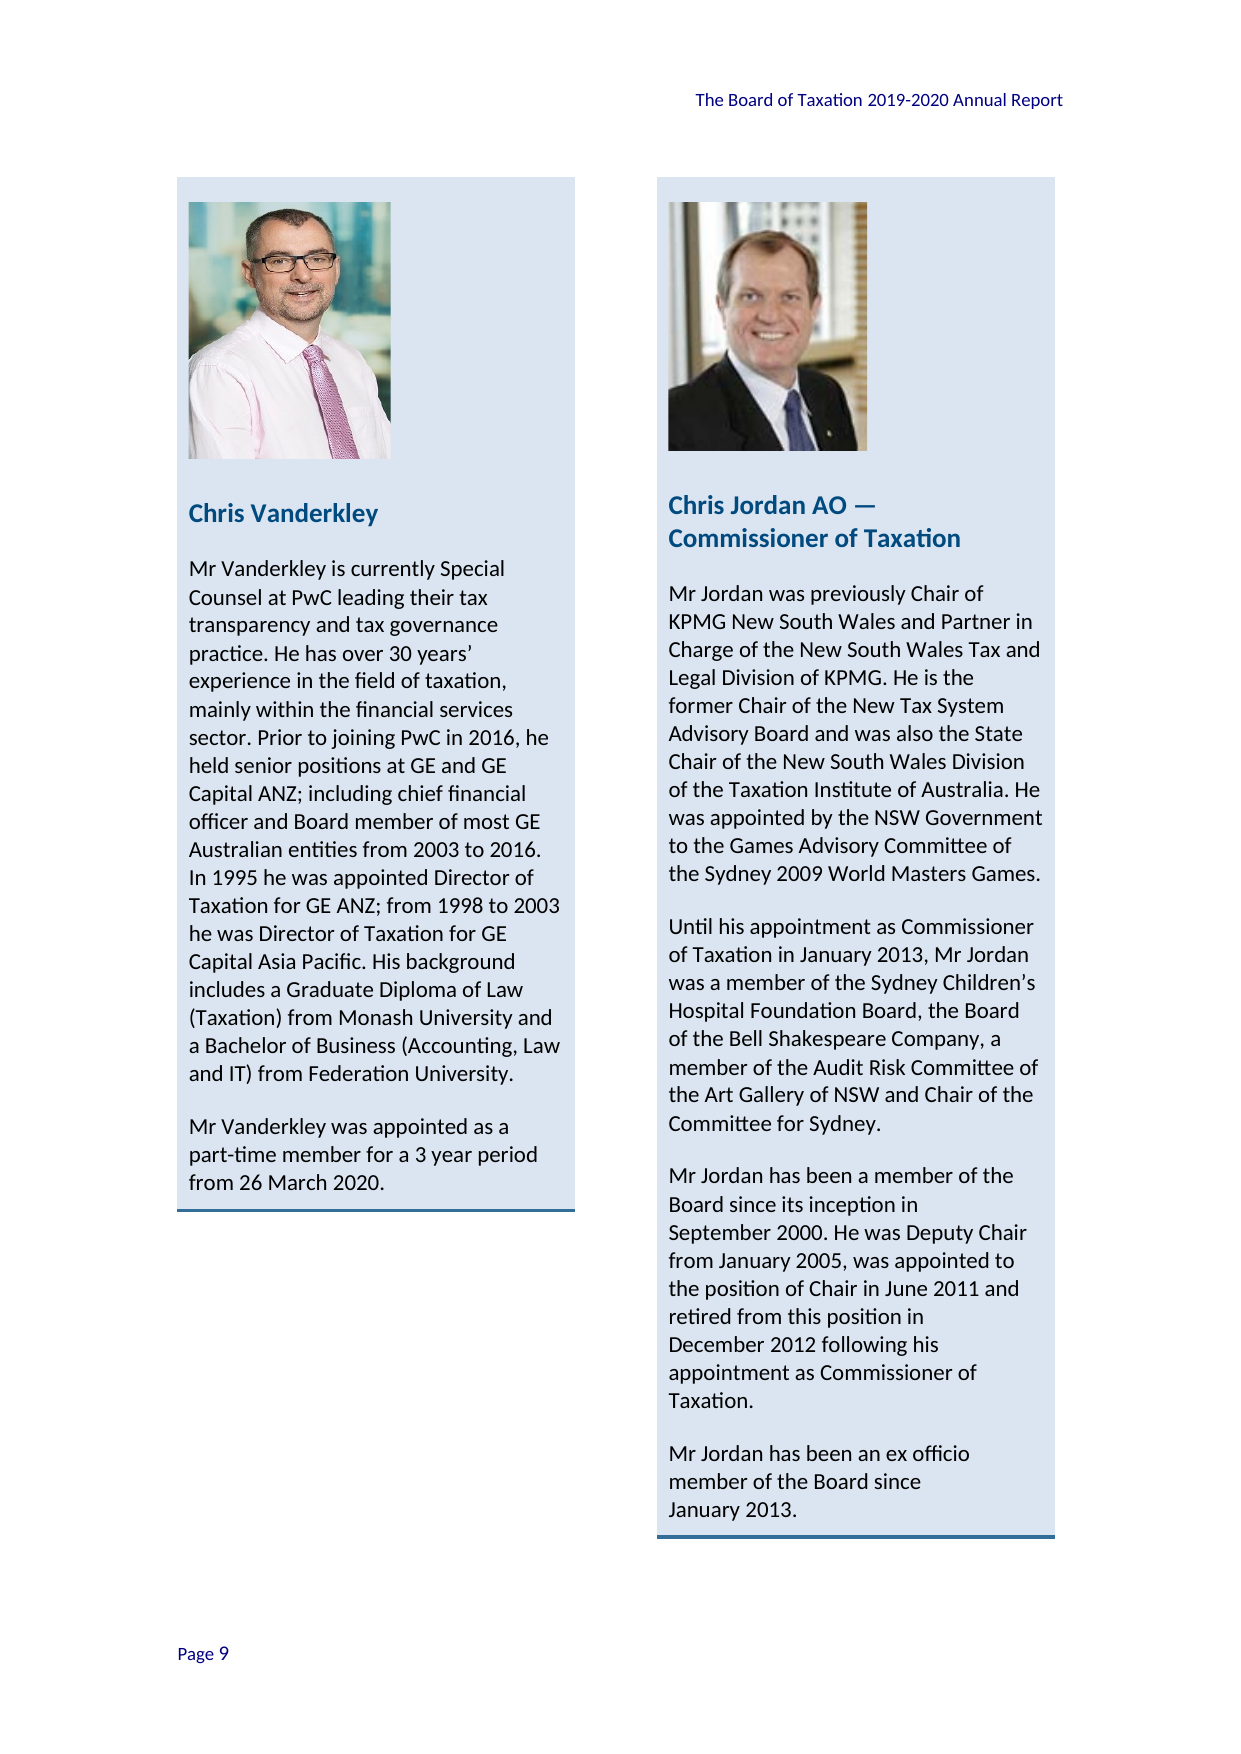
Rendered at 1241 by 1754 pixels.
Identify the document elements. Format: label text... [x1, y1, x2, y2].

picture [188, 202, 391, 459]
table_header Chris Vanderkley Mr Vanderkley is currently Special Counsel at PwC leading their tax transparency and tax governance practice. He has over 30 years’ experience in the field of taxation, mainly within the financial services sector. Prior to joining PwC in 2016, he held senior positions at GE and GE Capital ANZ; including chief financial officer and Board member of most GE Australian entities from 2003 to 2016. In 1995 he was appointed Director of Taxation for GE ANZ; from 1998 to 2003 he was Director of Taxation for GE Capital Asia Pacific. His background includes a Graduate Diploma of Law (Taxation) from Monash University and a Bachelor of Business (Accounting, Law and IT) from Federation University. Mr Vanderkley was appointed as a part-time member for a 3 year period from 26 March 2020. [177, 177, 575, 1208]
table_header Chris Jordan AO — Commissioner of Taxation Mr Jordan was previously Chair of KPMG New South Wales and Partner in Charge of the New South Wales Tax and Legal Division of KPMG. He is the former Chair of the New Tax System Advisory Board and was also the State Chair of the New South Wales Division of the Taxation Institute of Australia. He was appointed by the NSW Government to the Games Advisory Committee of the Sydney 2009 World Masters Games. Until his appointment as Commissioner of Taxation in January 2013, Mr Jordan was a member of the Sydney Children’s Hospital Foundation Board, the Board of the Bell Shakespeare Company, a member of the Audit Risk Committee of the Art Gallery of NSW and Chair of the Committee for Sydney. Mr Jordan has been a member of the Board since its inception in September 2000. He was Deputy Chair from January 2005, was appointed to the position of Chair in June 2011 and retired from this position in December 2012 following his appointment as Commissioner of Taxation. Mr Jordan has been an ex officio member of the Board since January 2013. [657, 177, 1055, 1535]
picture [668, 202, 868, 451]
